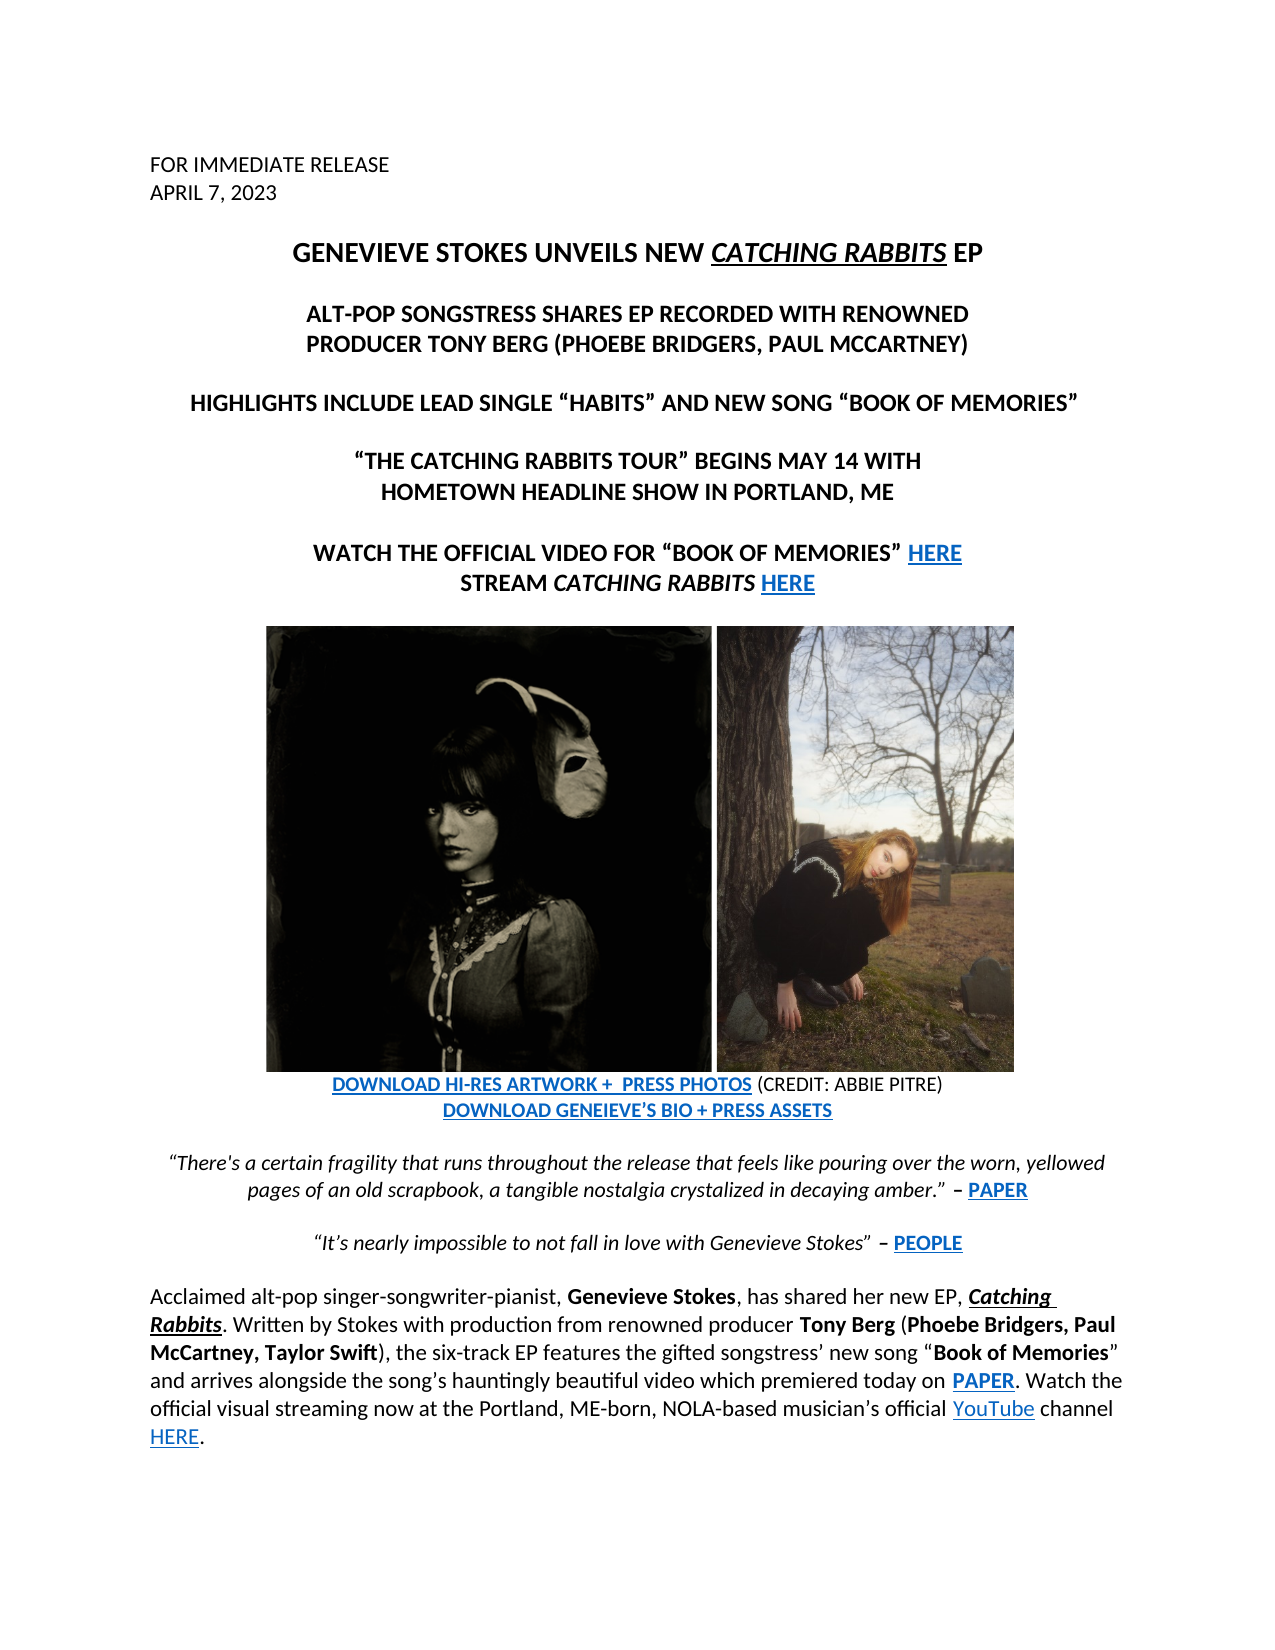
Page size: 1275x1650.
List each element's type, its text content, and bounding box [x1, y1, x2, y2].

text GENEVIEVE STOKES UNVEILS NEW CATCHING RABBITS EP [150, 234, 1125, 270]
text PRODUCER TONY BERG (PHOEBE BRIDGERS, PAUL MCCARTNEY) [150, 328, 1125, 359]
picture [716, 626, 1014, 1072]
text WATCH THE OFFICIAL VIDEO FOR “BOOK OF MEMORIES” HERE [150, 537, 1125, 567]
text “There's a certain fragility that runs throughout the release that feels like pouring over the worn, yellowed pages of an old scrapbook, a tangible nostalgia crystalized in decaying amber.” – PAPER [150, 1149, 1125, 1202]
text “It’s nearly impossible to not fall in love with Genevieve Stokes” – PEOPLE [150, 1229, 1125, 1256]
text HIGHLIGHTS INCLUDE LEAD SINGLE “HABITS” AND NEW SONG “BOOK OF MEMORIES” [150, 387, 1125, 445]
text APRIL 7, 2023 [150, 178, 1125, 206]
text DOWNLOAD HI-RES ARTWORK + PRESS PHOTOS (CREDIT: ABBIE PITRE) [150, 1072, 1125, 1097]
text HOMETOWN HEADLINE SHOW IN PORTLAND, ME [150, 476, 1125, 506]
text Acclaimed alt-pop singer-songwriter-pianist, Genevieve Stokes, has shared her new EP, Catching Rabbits. Written by Stokes with production from renowned producer Tony Berg (Phoebe Bridgers, Paul McCartney, Taylor Swift), the six-track EP features the gifted songstress’ new song “Book of Memories” and arrives alongside the song’s hauntingly beautiful video which premiered today on PAPER. Watch the official visual streaming now at the Portland, ME-born, NOLA-based musician’s official YouTube channel HERE. [150, 1282, 1125, 1451]
text DOWNLOAD GENEIEVE’S BIO + PRESS ASSETS [150, 1097, 1125, 1122]
text ALT-POP SONGSTRESS SHARES EP RECORDED WITH RENOWNED [150, 298, 1125, 328]
text FOR IMMEDIATE RELEASE [150, 150, 1125, 178]
text STREAM CATCHING RABBITS HERE [150, 567, 1125, 598]
picture [266, 626, 712, 1072]
text “THE CATCHING RABBITS TOUR” BEGINS MAY 14 WITH [150, 445, 1125, 476]
